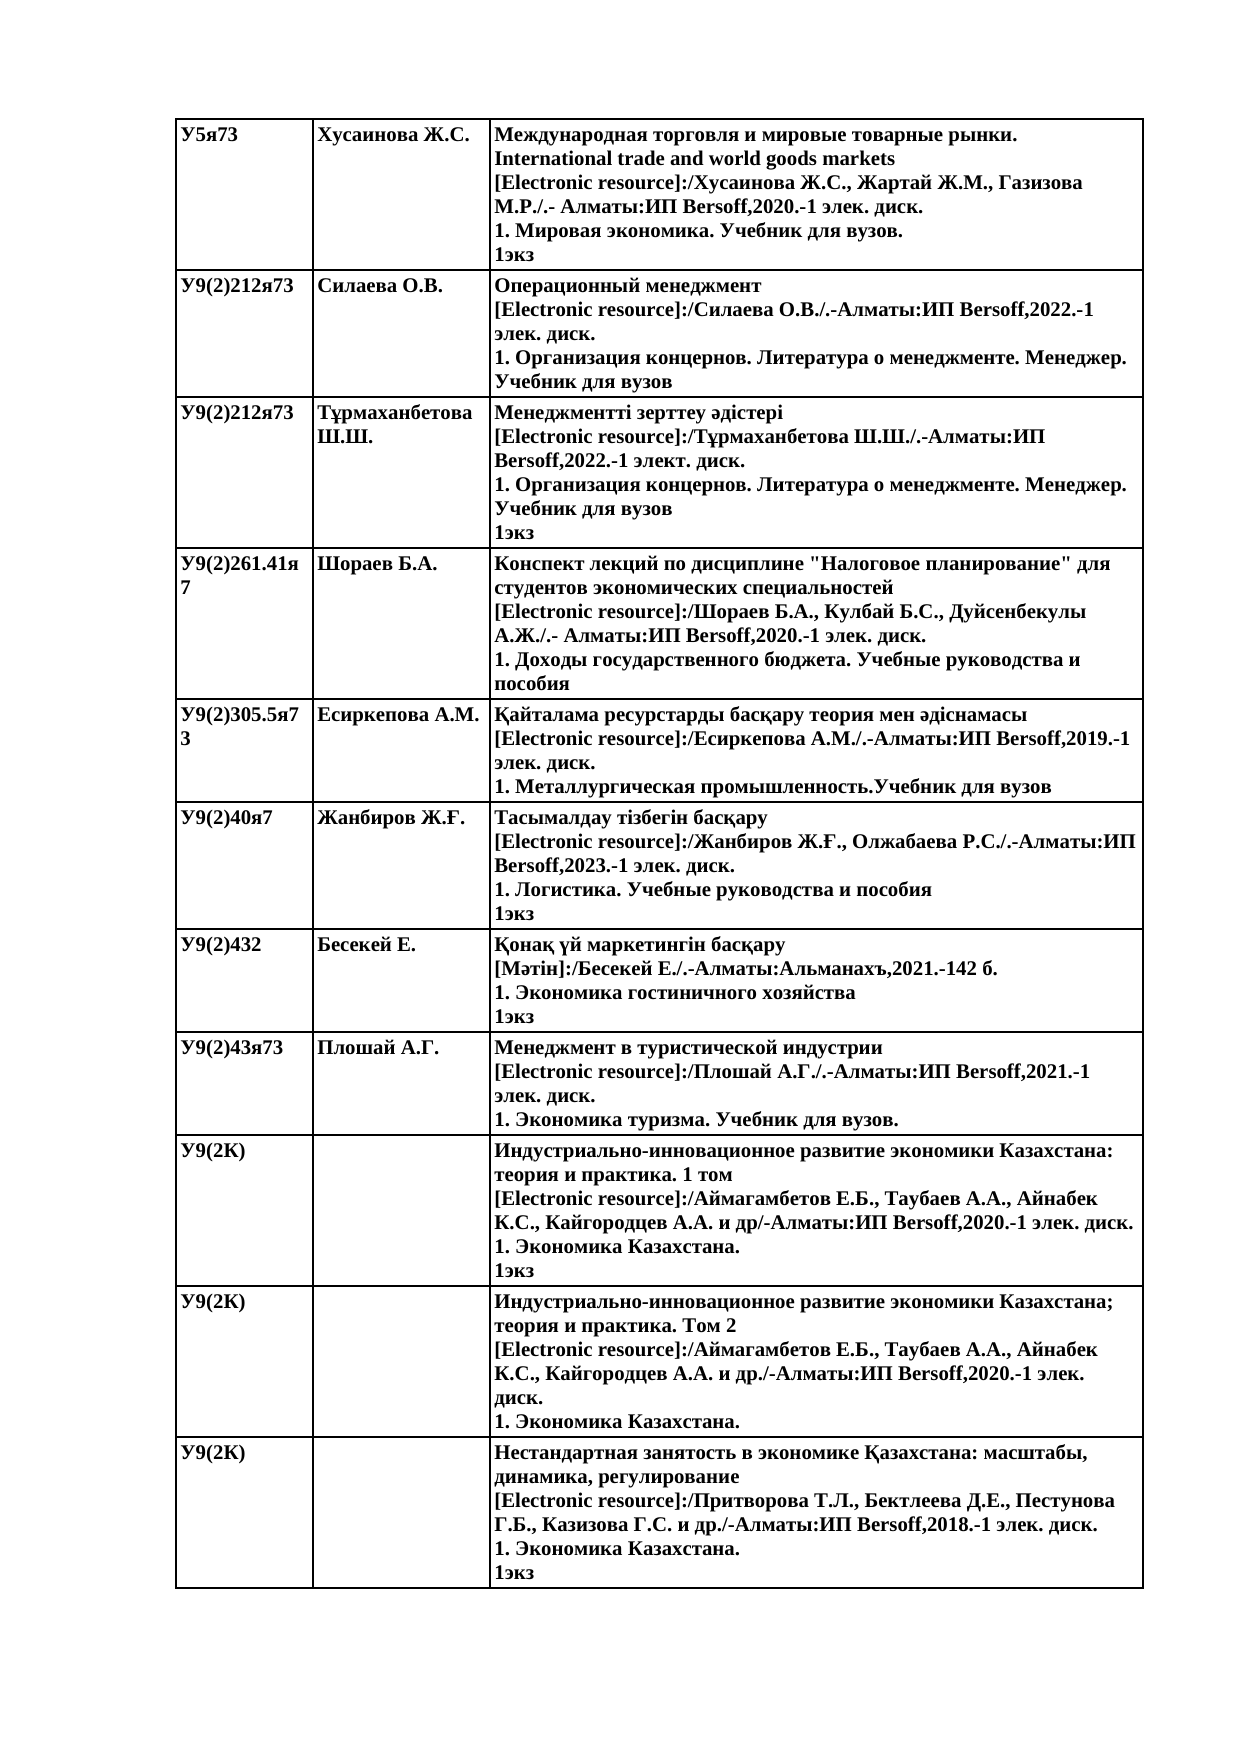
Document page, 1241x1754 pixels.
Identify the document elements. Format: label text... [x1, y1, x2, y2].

table_cell Шораев Б.А. [314, 549, 489, 698]
table_cell У5я73 [177, 120, 312, 269]
table_cell У9(2)261.41я7 [177, 549, 312, 698]
table_cell Есиркепова А.М. [314, 700, 489, 801]
table_cell Конспект лекций по дисциплине "Налоговое планирование" для студентов экономических специальностей [Electronic resource]:/Шораев Б.А., Кулбай Б.С., Дуйсенбекулы А.Ж./.- Алматы:ИП Bersoff,2020.-1 элек. диск. 1. Доходы государственного бюджета. Учебные руководства и пособия 1экз [491, 549, 1142, 698]
table_cell Менеджментті зерттеу әдістері [Electronic resource]:/Тұрмаханбетова Ш.Ш./.-Алматы:ИП Bersoff,2022.-1 элект. диск. 1. Организация концернов. Литература о менеджменте. Менеджер. Учебник для вузов 1экз [491, 398, 1142, 547]
table_cell У9(2)40я7 [177, 803, 312, 928]
table_cell [314, 1438, 489, 1587]
table_cell Тұрмаханбетова Ш.Ш. [314, 398, 489, 547]
table_cell [314, 1136, 489, 1285]
table_cell [314, 1287, 489, 1436]
table_cell Хусаинова Ж.С. [314, 120, 489, 269]
table_cell Бесекей Е. [314, 930, 489, 1031]
table_cell Қайталама ресурстарды басқару теория мен әдіснамасы [Electronic resource]:/Есиркепова А.М./.-Алматы:ИП Bersoff,2019.-1 элек. диск. 1. Металлургическая промышленность.Учебник для вузов 1экз [491, 700, 1142, 801]
table_cell Операционный менеджмент [Electronic resource]:/Силаева О.В./.-Алматы:ИП Bersoff,2022.-1 элек. диск. 1. Организация концернов. Литература о менеджменте. Менеджер. Учебник для вузов 1экз [491, 271, 1142, 396]
table_cell У9(2К) [177, 1438, 312, 1587]
table_cell Индустриально-инновационное развитие экономики Казахстана: теория и практика. 1 том [Electronic resource]:/Аймагамбетов Е.Б., Таубаев А.А., Айнабек К.С., Кайгородцев А.А. и др/-Алматы:ИП Bersoff,2020.-1 элек. диск. 1. Экономика Казахстана. 1экз [491, 1136, 1142, 1285]
table_cell Менеджмент в туристической индустрии [Electronic resource]:/Плошай А.Г./.-Алматы:ИП Bersoff,2021.-1 элек. диск. 1. Экономика туризма. Учебник для вузов. 1экз [491, 1033, 1142, 1134]
table_cell Қонақ үй маркетингін басқару [Мәтін]:/Бесекей Е./.-Алматы:Альманахъ,2021.-142 б. 1. Экономика гостиничного хозяйства 1экз [491, 930, 1142, 1031]
table_cell У9(2К) [177, 1287, 312, 1436]
table_cell Тасымалдау тізбегін басқару [Electronic resource]:/Жанбиров Ж.Ғ., Олжабаева Р.С./.-Алматы:ИП Bersoff,2023.-1 элек. диск. 1. Логистика. Учебные руководства и пособия 1экз [491, 803, 1142, 928]
table_cell Плошай А.Г. [314, 1033, 489, 1134]
table_cell Силаева О.В. [314, 271, 489, 396]
table_cell Нестандартная занятость в экономике Қазахстана: масштабы, динамика, регулирование [Electronic resource]:/Притворова Т.Л., Бектлеева Д.Е., Пестунова Г.Б., Казизова Г.С. и др./-Алматы:ИП Bersoff,2018.-1 элек. диск. 1. Экономика Казахстана. 1экз [491, 1438, 1142, 1587]
table_cell Международная торговля и мировые товарные рынки. International trade and world goods markets [Electronic resource]:/Хусаинова Ж.С., Жартай Ж.М., Газизова М.Р./.- Алматы:ИП Bersoff,2020.-1 элек. диск. 1. Мировая экономика. Учебник для вузов. 1экз [491, 120, 1142, 269]
table_cell У9(2)212я73 [177, 398, 312, 547]
table_cell Индустриально-инновационное развитие экономики Казахстана; теория и практика. Том 2 [Electronic resource]:/Аймагамбетов Е.Б., Таубаев А.А., Айнабек К.С., Кайгородцев А.А. и др./-Алматы:ИП Bersoff,2020.-1 элек. диск. 1. Экономика Казахстана. 1экз [491, 1287, 1142, 1436]
table_cell Жанбиров Ж.Ғ. [314, 803, 489, 928]
table_cell У9(2)305.5я73 [177, 700, 312, 801]
table_cell У9(2)43я73 [177, 1033, 312, 1134]
table_cell У9(2К) [177, 1136, 312, 1285]
table_cell У9(2)212я73 [177, 271, 312, 396]
table_cell У9(2)432 [177, 930, 312, 1031]
